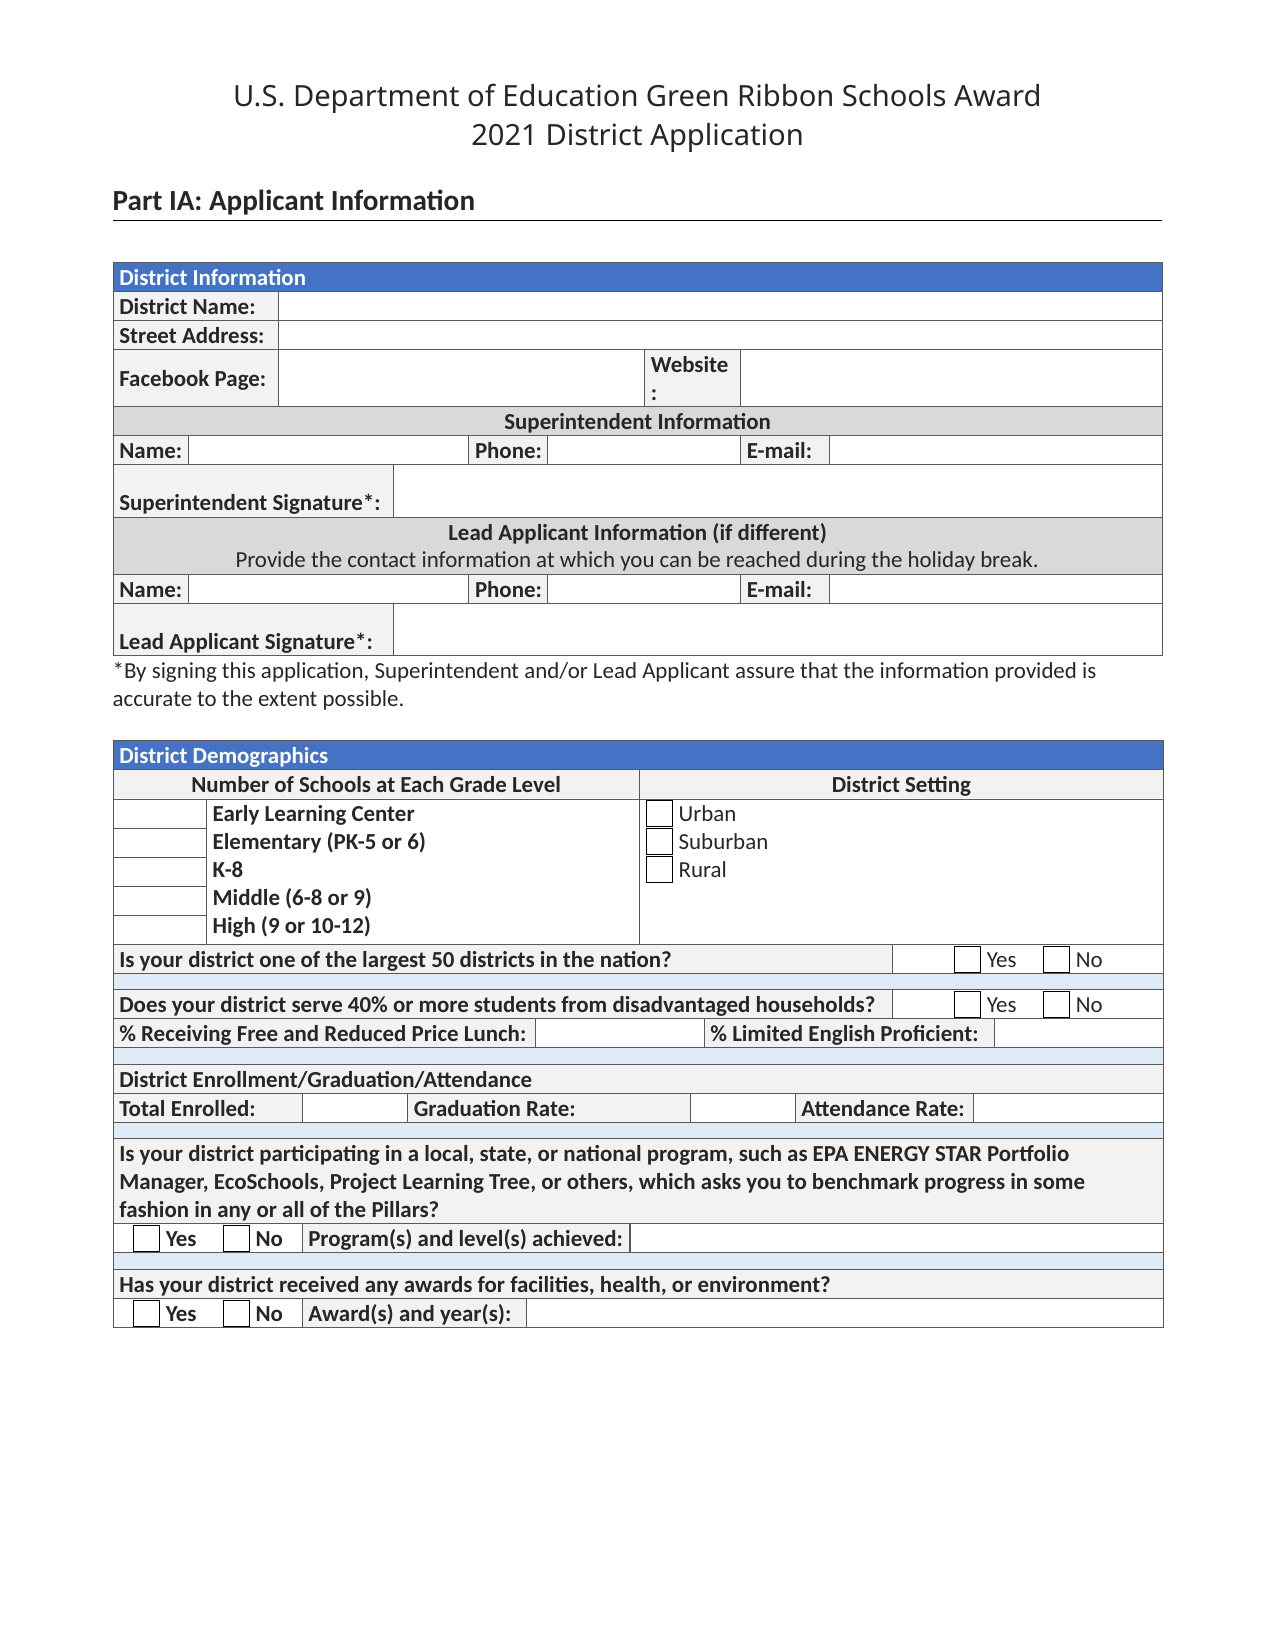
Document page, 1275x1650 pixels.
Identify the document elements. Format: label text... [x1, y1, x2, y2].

table_header District Demographics [114, 741, 1163, 769]
table_cell [548, 436, 740, 464]
table_cell Street Address: [114, 321, 278, 349]
table_cell E-mail: [741, 436, 829, 464]
table_cell [279, 321, 1162, 349]
table_cell [536, 1019, 704, 1047]
table_cell [114, 887, 206, 915]
table_cell [279, 350, 644, 406]
table_cell Lead Applicant Signature*: [114, 604, 393, 655]
table_cell Phone: [469, 575, 547, 603]
table_cell [974, 1094, 1163, 1122]
table_cell [114, 800, 206, 827]
table_cell Does your district serve 40% or more students from disadvantaged households? [114, 990, 892, 1018]
table_cell Website: [645, 350, 740, 406]
table_cell Attendance Rate: [796, 1094, 973, 1122]
table_cell District Setting [640, 770, 1163, 798]
table_header District Information [114, 263, 1162, 291]
text *By signing this application, Superintendent and/or Lead Applicant assure that the information provided is accurate to the extent possible. [112, 656, 1162, 712]
table_cell Number of Schools at Each Grade Level [114, 770, 639, 798]
table_cell [741, 350, 1162, 406]
table_cell Phone: [469, 436, 547, 464]
table_cell % Receiving Free and Reduced Price Lunch: [114, 1019, 535, 1047]
table_cell [995, 1019, 1163, 1047]
table_cell Is your district participating in a local, state, or national program, such as EPA ENERGY STAR Portfolio Manager, EcoSchools, Project Learning Tree, or others, which asks you to benchmark progress in some fashion in any or all of the Pillars? [114, 1139, 1163, 1223]
table_cell [303, 1094, 407, 1122]
table_cell District Enrollment/Graduation/Attendance [114, 1065, 1163, 1093]
table_cell Yes No [893, 990, 1163, 1018]
table_cell [631, 1224, 1163, 1252]
text U.S. Department of Education Green Ribbon Schools Award [112, 75, 1162, 115]
table_cell Has your district received any awards for facilities, health, or environment? [114, 1270, 1163, 1298]
table_cell [691, 1094, 795, 1122]
table_cell Yes No [114, 1299, 302, 1327]
table_cell [114, 1048, 1163, 1064]
table_cell [830, 575, 1162, 603]
table_cell Early Learning Center Elementary (PK-5 or 6) K-8 Middle (6-8 or 9) High (9 or 10-12) [207, 800, 639, 944]
table_cell [114, 916, 206, 944]
table_cell [114, 829, 206, 857]
table_cell [830, 436, 1162, 464]
table_cell [279, 292, 1162, 320]
table_cell E-mail: [741, 575, 829, 603]
table_cell [114, 1253, 1163, 1269]
table_cell Program(s) and level(s) achieved: [303, 1224, 629, 1252]
table_cell Award(s) and year(s): [303, 1299, 526, 1327]
table_cell Total Enrolled: [114, 1094, 302, 1122]
table_cell Lead Applicant Information (if different) Provide the contact information at which you can be reached during the holiday break. [114, 518, 1162, 574]
table_cell [394, 465, 1162, 517]
table_cell % Limited English Proficient: [705, 1019, 994, 1047]
table_cell Superintendent Signature*: [114, 465, 393, 517]
table_cell Yes No [114, 1224, 302, 1252]
table_cell Is your district one of the largest 50 districts in the nation? [114, 945, 892, 973]
table_cell Name: [114, 436, 188, 464]
table_cell Facebook Page: [114, 350, 278, 406]
table_cell Yes No [893, 945, 1163, 973]
subtitle Part IA: Applicant Information [112, 182, 1162, 221]
table_cell [394, 604, 1162, 655]
table_cell [114, 1123, 1163, 1138]
table_cell [189, 436, 468, 464]
table_cell [114, 974, 1163, 989]
table_cell Name: [114, 575, 188, 603]
table_cell [189, 575, 468, 603]
text 2021 District Application [112, 115, 1162, 154]
table_cell Superintendent Information [114, 407, 1162, 435]
table_cell [527, 1299, 1163, 1327]
table_cell Urban Suburban Rural [640, 800, 1163, 944]
table_cell [114, 858, 206, 886]
table_cell District Name: [114, 292, 278, 320]
table_cell Graduation Rate: [408, 1094, 690, 1122]
table_cell [548, 575, 740, 603]
